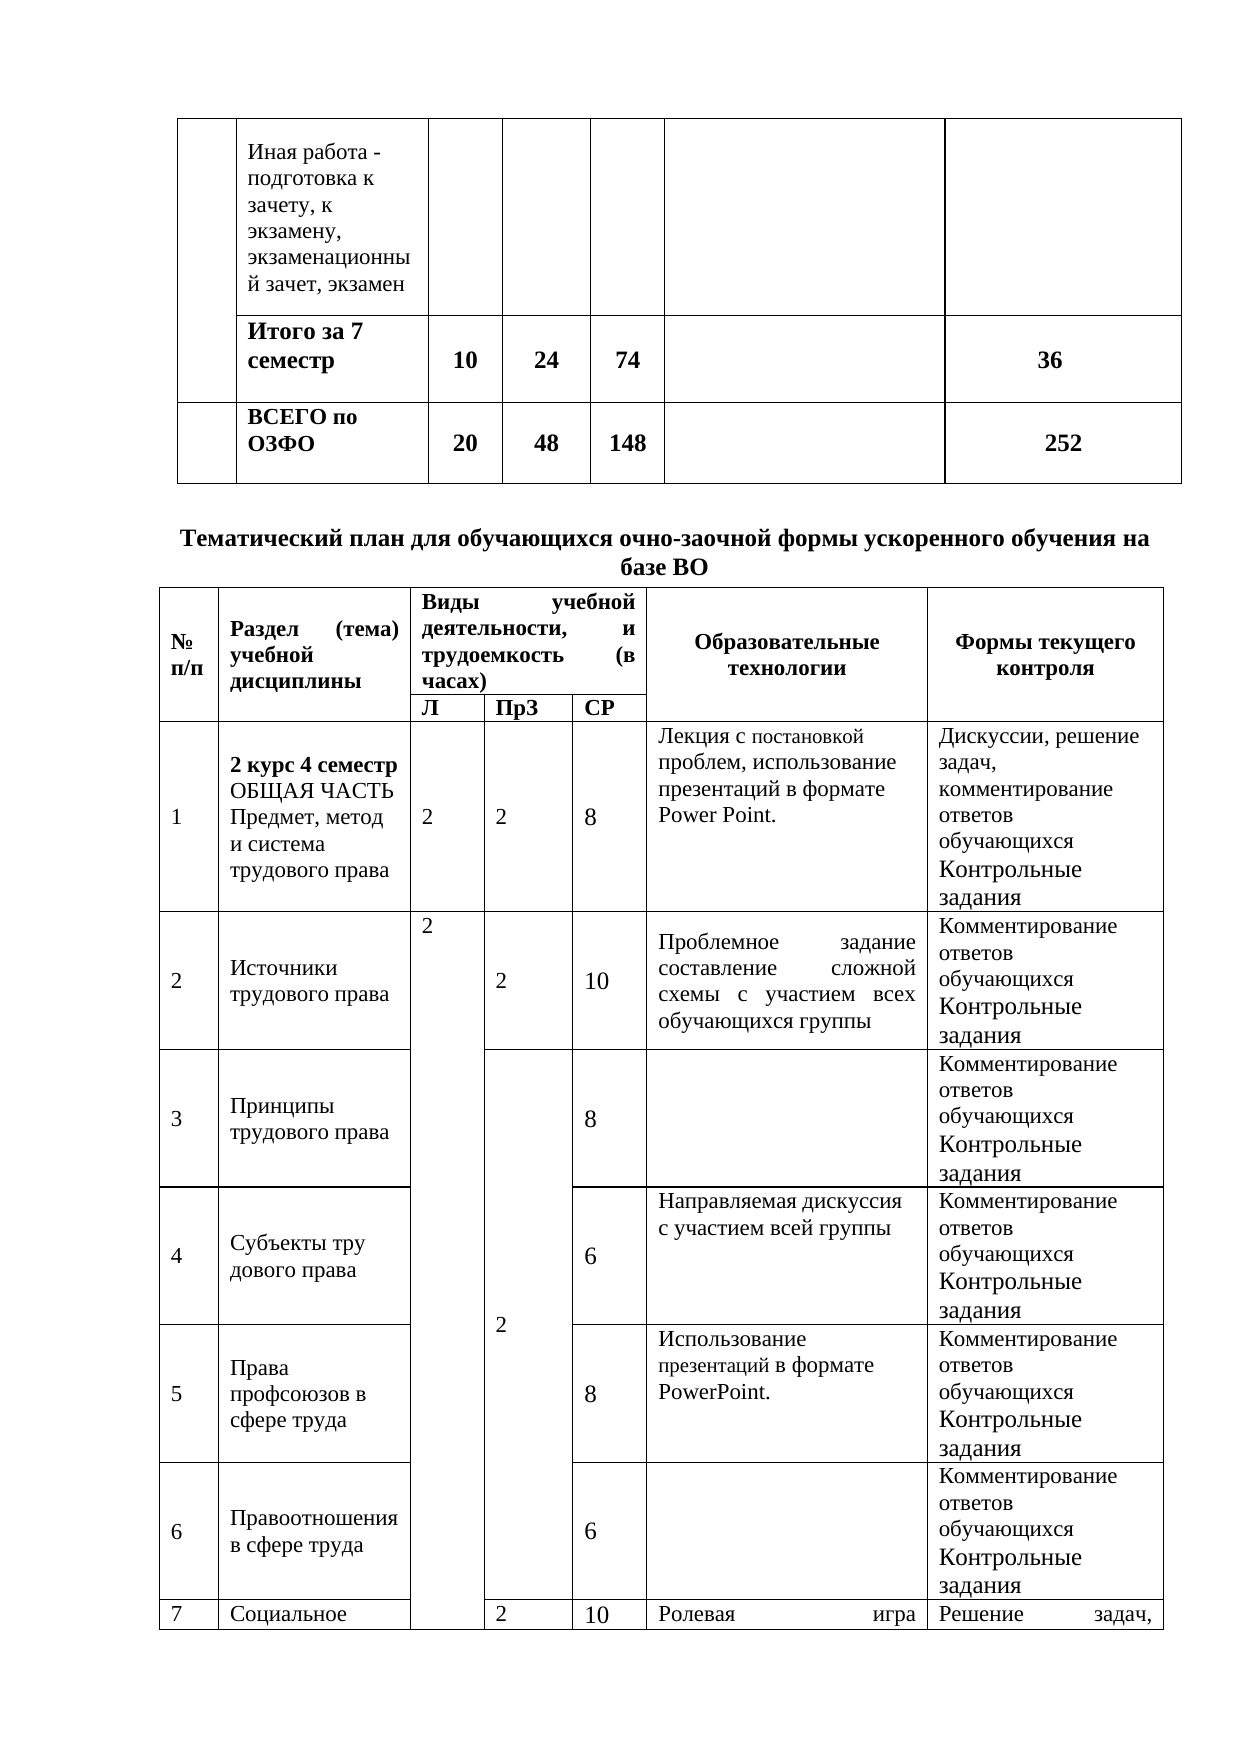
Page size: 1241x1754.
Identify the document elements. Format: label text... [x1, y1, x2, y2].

table_cell [178, 119, 236, 402]
table_cell 8 [573, 1050, 646, 1186]
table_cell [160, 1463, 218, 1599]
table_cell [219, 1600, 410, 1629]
table_cell 8 [573, 722, 646, 911]
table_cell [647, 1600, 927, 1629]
table_cell 1 [160, 722, 218, 911]
table_cell [665, 316, 944, 402]
table_cell [647, 1050, 927, 1186]
table_cell 10 [573, 912, 646, 1049]
table_cell Иная работа - подготовка к зачету, к экзамену, экзаменационный зачет, экзамен [237, 119, 428, 315]
table_cell [665, 119, 944, 315]
table_cell Лекция с постановкой проблем, использование презентаций в формате Рower Рoint. [647, 722, 927, 911]
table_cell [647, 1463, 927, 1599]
table_cell 2 [485, 1050, 572, 1599]
table_cell Направляемая дискуссия с участием всей группы [647, 1188, 927, 1324]
table_header Образовательные технологии [647, 588, 927, 721]
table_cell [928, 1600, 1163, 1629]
table_cell [503, 119, 590, 315]
table_cell Итого за 7 семестр [237, 316, 428, 402]
table_cell Дискуссии, решение задач, комментирование ответов обучающихся Контрольные задания [928, 722, 1163, 911]
table_cell 48 [503, 403, 590, 482]
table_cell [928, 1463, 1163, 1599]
table_cell Комментирование ответов обучающихся Контрольные задания [928, 912, 1163, 1049]
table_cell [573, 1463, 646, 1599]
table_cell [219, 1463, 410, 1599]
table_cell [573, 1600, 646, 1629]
table_cell 36 [946, 316, 1181, 402]
table_header Формы текущего контроля [928, 588, 1163, 721]
table_header Раздел (тема) учебной дисциплины [219, 588, 410, 721]
table_cell [591, 119, 664, 315]
table_cell 4 [160, 1188, 218, 1324]
table_cell 3 [160, 1050, 218, 1186]
table_cell 20 [429, 403, 502, 482]
table_cell 74 [591, 316, 664, 402]
table_cell Источники трудового права [219, 912, 410, 1049]
table_cell 2 [411, 722, 484, 911]
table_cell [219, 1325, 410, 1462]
table_cell 10 [429, 316, 502, 402]
table_cell Субъекты тру дового права [219, 1188, 410, 1324]
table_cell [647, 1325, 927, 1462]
table_cell 2 курс 4 семестр ОБЩАЯ ЧАСТЬ Предмет, метод и система трудового права [219, 722, 410, 911]
table_header № п/п [160, 588, 218, 721]
table_cell Л [411, 695, 484, 721]
table_cell 252 [946, 403, 1181, 482]
table_cell [665, 403, 944, 482]
table_cell 5 [160, 1325, 218, 1462]
table_cell Проблемное задание составление сложной схемы с участием всех обучающихся группы [647, 912, 927, 1049]
table_header Виды учебной деятельности, и трудоемкость (в часах) [411, 588, 646, 693]
subtitle Тематический план для обучающихся очно-заочной формы ускоренного обучения на базе ВО [177, 523, 1152, 581]
table_cell 24 [503, 316, 590, 402]
table_cell 148 [591, 403, 664, 482]
table_cell 2 [485, 912, 572, 1049]
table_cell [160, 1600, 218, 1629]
table_cell ВСЕГО по ОЗФО [237, 403, 428, 482]
table_cell Принципы трудового права [219, 1050, 410, 1186]
table_cell Комментирование ответов обучающихся Контрольные задания [928, 1050, 1163, 1186]
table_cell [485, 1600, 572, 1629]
table_cell 2 [411, 912, 484, 1629]
table_cell Комментирование ответов обучающихся Контрольные задания [928, 1188, 1163, 1324]
table_cell 6 [573, 1188, 646, 1324]
table_cell 2 [485, 722, 572, 911]
table_cell ПрЗ [485, 695, 572, 721]
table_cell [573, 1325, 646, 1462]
table_cell [946, 119, 1181, 315]
table_cell [178, 403, 236, 482]
table_cell 2 [160, 912, 218, 1049]
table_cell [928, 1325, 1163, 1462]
table_cell [429, 119, 502, 315]
table_cell СР [573, 695, 646, 721]
